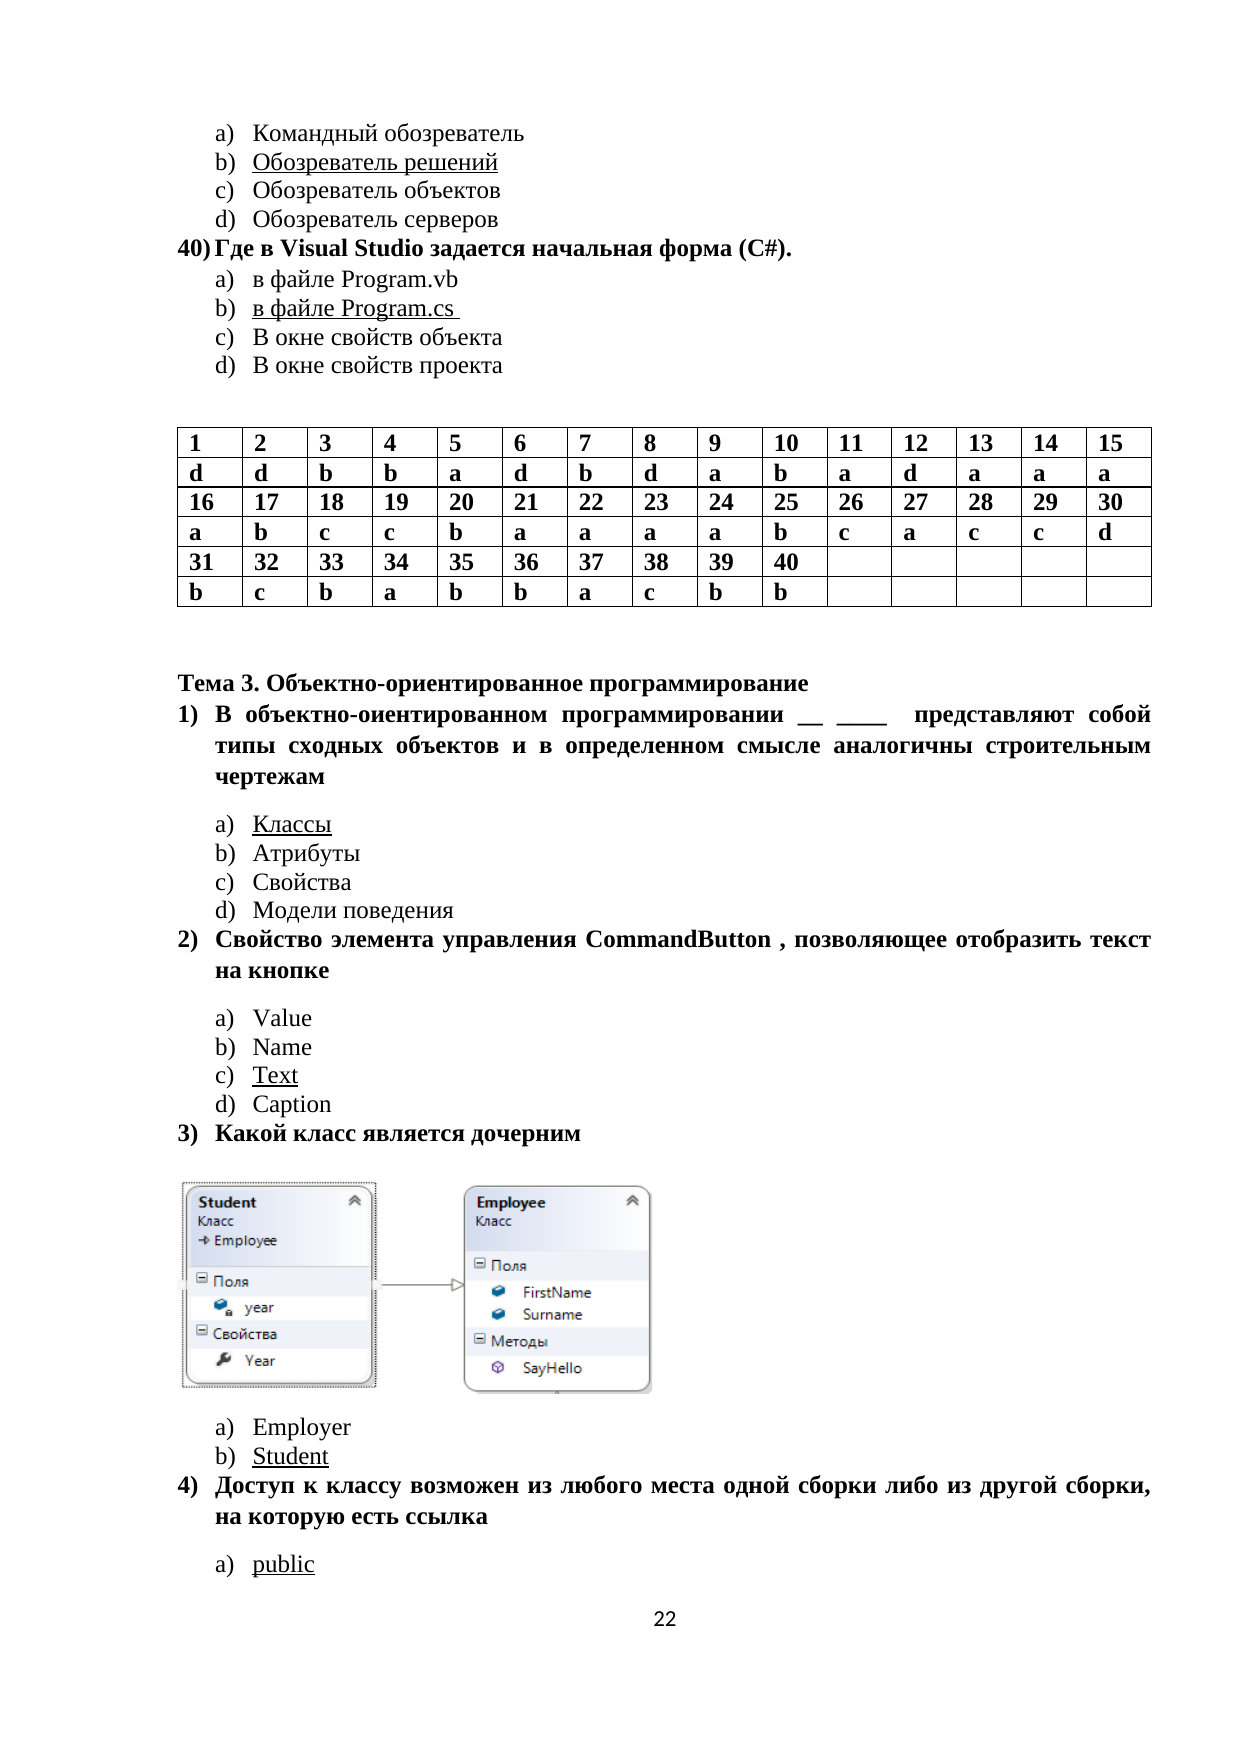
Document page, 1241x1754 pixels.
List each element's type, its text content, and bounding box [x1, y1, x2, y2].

table_cell 36 [503, 547, 567, 576]
list Text [215, 1060, 1152, 1089]
table_header 15 [1087, 428, 1151, 457]
table_cell b [178, 577, 242, 606]
table_header 4 [373, 428, 437, 457]
table_cell d [1087, 517, 1151, 546]
list в файле Program.cs [215, 293, 1152, 322]
table_cell b [308, 458, 372, 486]
list Какой класс является дочерним [177, 1118, 1152, 1147]
table_cell a [178, 517, 242, 546]
table_cell b [308, 577, 372, 606]
list Атрибуты [215, 838, 1152, 867]
table_header 10 [763, 428, 827, 457]
list В окне свойств проекта [215, 350, 1152, 379]
table_cell b [568, 458, 632, 486]
list Caption [215, 1089, 1152, 1118]
table_cell 22 [568, 488, 632, 516]
table_header 3 [308, 428, 372, 457]
list public [215, 1549, 1152, 1577]
list Модели поведения [215, 895, 1152, 924]
table_cell [892, 577, 956, 606]
table_cell 35 [438, 547, 502, 576]
table_header 14 [1022, 428, 1086, 457]
table_cell a [1022, 458, 1086, 486]
table_cell b [698, 577, 762, 606]
list Где в Visual Studio задается начальная форма (C#). [177, 233, 1152, 262]
table_cell 17 [243, 488, 307, 516]
table_cell c [1022, 517, 1086, 546]
subtitle Тема 3. Объектно-ориентированное программирование [177, 668, 1152, 697]
picture [177, 1165, 653, 1394]
list Value [215, 1003, 1152, 1032]
table_cell b [503, 577, 567, 606]
table_cell 28 [957, 488, 1021, 516]
table_cell d [892, 458, 956, 486]
list Name [215, 1032, 1152, 1060]
list Обозреватель объектов [215, 176, 1152, 204]
table_header 12 [892, 428, 956, 457]
table_header 1 [178, 428, 242, 457]
table_cell 24 [698, 488, 762, 516]
list Employer [215, 1412, 1152, 1441]
table_cell [828, 577, 891, 606]
list Обозреватель серверов [215, 204, 1152, 233]
table_cell d [503, 458, 567, 486]
table_cell a [503, 517, 567, 546]
list Командный обозреватель [215, 118, 1152, 147]
table_cell c [373, 517, 437, 546]
table_cell a [828, 458, 891, 486]
table_cell a [957, 458, 1021, 486]
table_cell a [438, 458, 502, 486]
table_cell b [438, 577, 502, 606]
table_cell [1087, 577, 1151, 606]
table_cell 25 [763, 488, 827, 516]
table_header 7 [568, 428, 632, 457]
table_cell 40 [763, 547, 827, 576]
table_cell 37 [568, 547, 632, 576]
table_cell d [178, 458, 242, 486]
table_header 11 [828, 428, 891, 457]
list В объектно-оиентированном программировании __ ____ представляют собой типы сходных объектов и в определенном смысле аналогичны строительным чертежам [177, 699, 1152, 790]
list Обозреватель решений [215, 147, 1152, 176]
table_cell b [243, 517, 307, 546]
table_cell b [763, 517, 827, 546]
table_cell [1087, 547, 1151, 576]
table_cell a [698, 458, 762, 486]
table_cell [1022, 577, 1086, 606]
table_cell 19 [373, 488, 437, 516]
table_cell [957, 577, 1021, 606]
table_cell c [243, 577, 307, 606]
table_cell a [633, 517, 697, 546]
table_cell 32 [243, 547, 307, 576]
list Student [215, 1441, 1152, 1470]
table_cell a [698, 517, 762, 546]
table_header 2 [243, 428, 307, 457]
table_cell 16 [178, 488, 242, 516]
table_cell b [438, 517, 502, 546]
table_cell 30 [1087, 488, 1151, 516]
list В окне свойств объекта [215, 322, 1152, 350]
table_cell [957, 547, 1021, 576]
table_cell 20 [438, 488, 502, 516]
table_cell d [633, 458, 697, 486]
table_cell d [243, 458, 307, 486]
table_cell 34 [373, 547, 437, 576]
table_cell a [568, 517, 632, 546]
table_cell c [308, 517, 372, 546]
table_cell 27 [892, 488, 956, 516]
list Свойства [215, 867, 1152, 895]
table_cell 38 [633, 547, 697, 576]
table_header 13 [957, 428, 1021, 457]
table_header 8 [633, 428, 697, 457]
table_cell [1022, 547, 1086, 576]
table_cell b [373, 458, 437, 486]
table_cell c [957, 517, 1021, 546]
table_cell a [373, 577, 437, 606]
table_header 5 [438, 428, 502, 457]
table_cell 31 [178, 547, 242, 576]
table_cell c [633, 577, 697, 606]
table_cell b [763, 577, 827, 606]
table_header 6 [503, 428, 567, 457]
table_cell 33 [308, 547, 372, 576]
table_cell c [828, 517, 891, 546]
table_cell [892, 547, 956, 576]
table_cell a [568, 577, 632, 606]
table_cell 18 [308, 488, 372, 516]
table_cell a [1087, 458, 1151, 486]
list Свойство элемента управления CommandButton , позволяющее отобразить текст на кнопке [177, 924, 1152, 984]
table_cell [828, 547, 891, 576]
table_cell 29 [1022, 488, 1086, 516]
table_cell 26 [828, 488, 891, 516]
list Доступ к классу возможен из любого места одной сборки либо из другой сборки, на которую есть ссылка [177, 1470, 1152, 1530]
list Классы [215, 809, 1152, 838]
table_cell 39 [698, 547, 762, 576]
table_cell a [892, 517, 956, 546]
table_header 9 [698, 428, 762, 457]
table_cell 21 [503, 488, 567, 516]
table_cell 23 [633, 488, 697, 516]
list в файле Program.vb [215, 264, 1152, 293]
table_cell b [763, 458, 827, 486]
